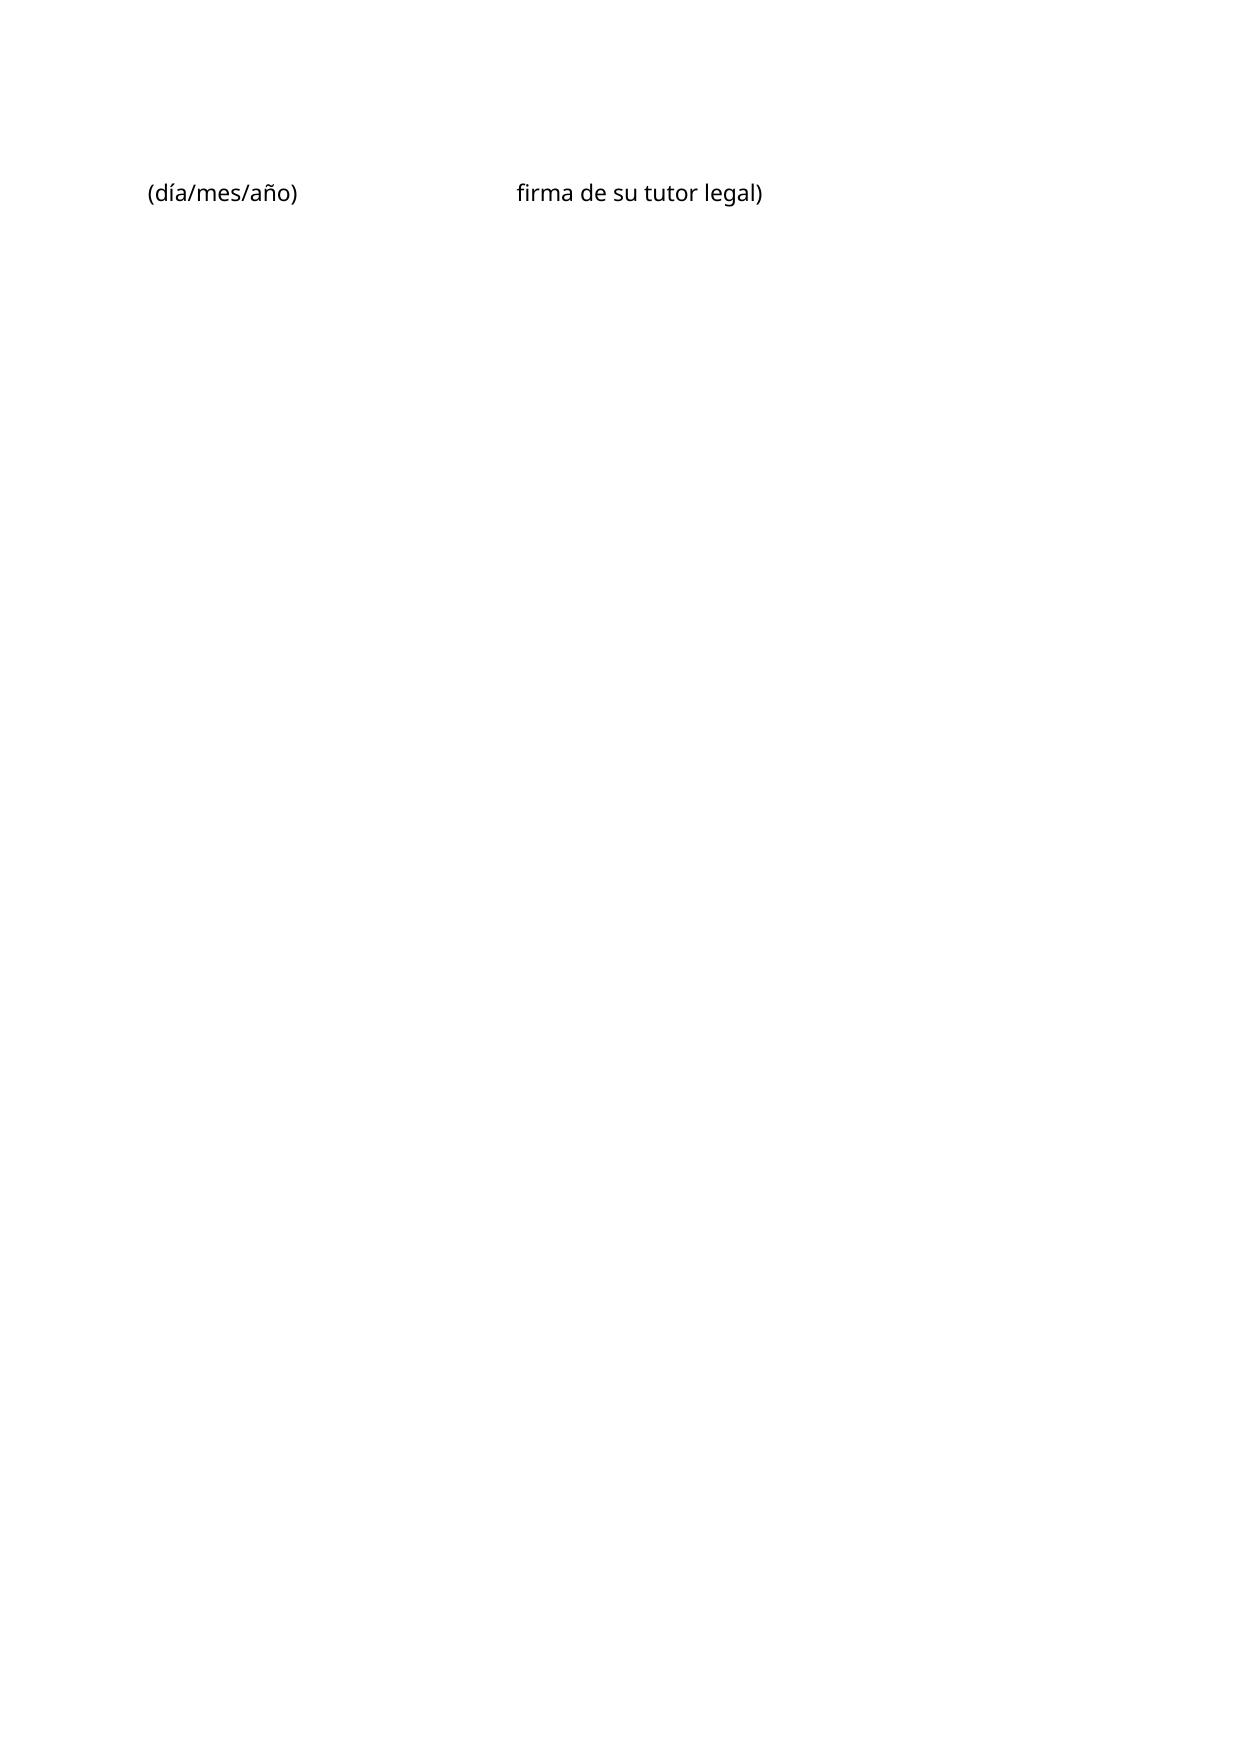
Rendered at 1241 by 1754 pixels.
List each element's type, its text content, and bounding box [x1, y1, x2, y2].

text (día/mes/año) firma de su tutor legal) [148, 177, 1152, 208]
